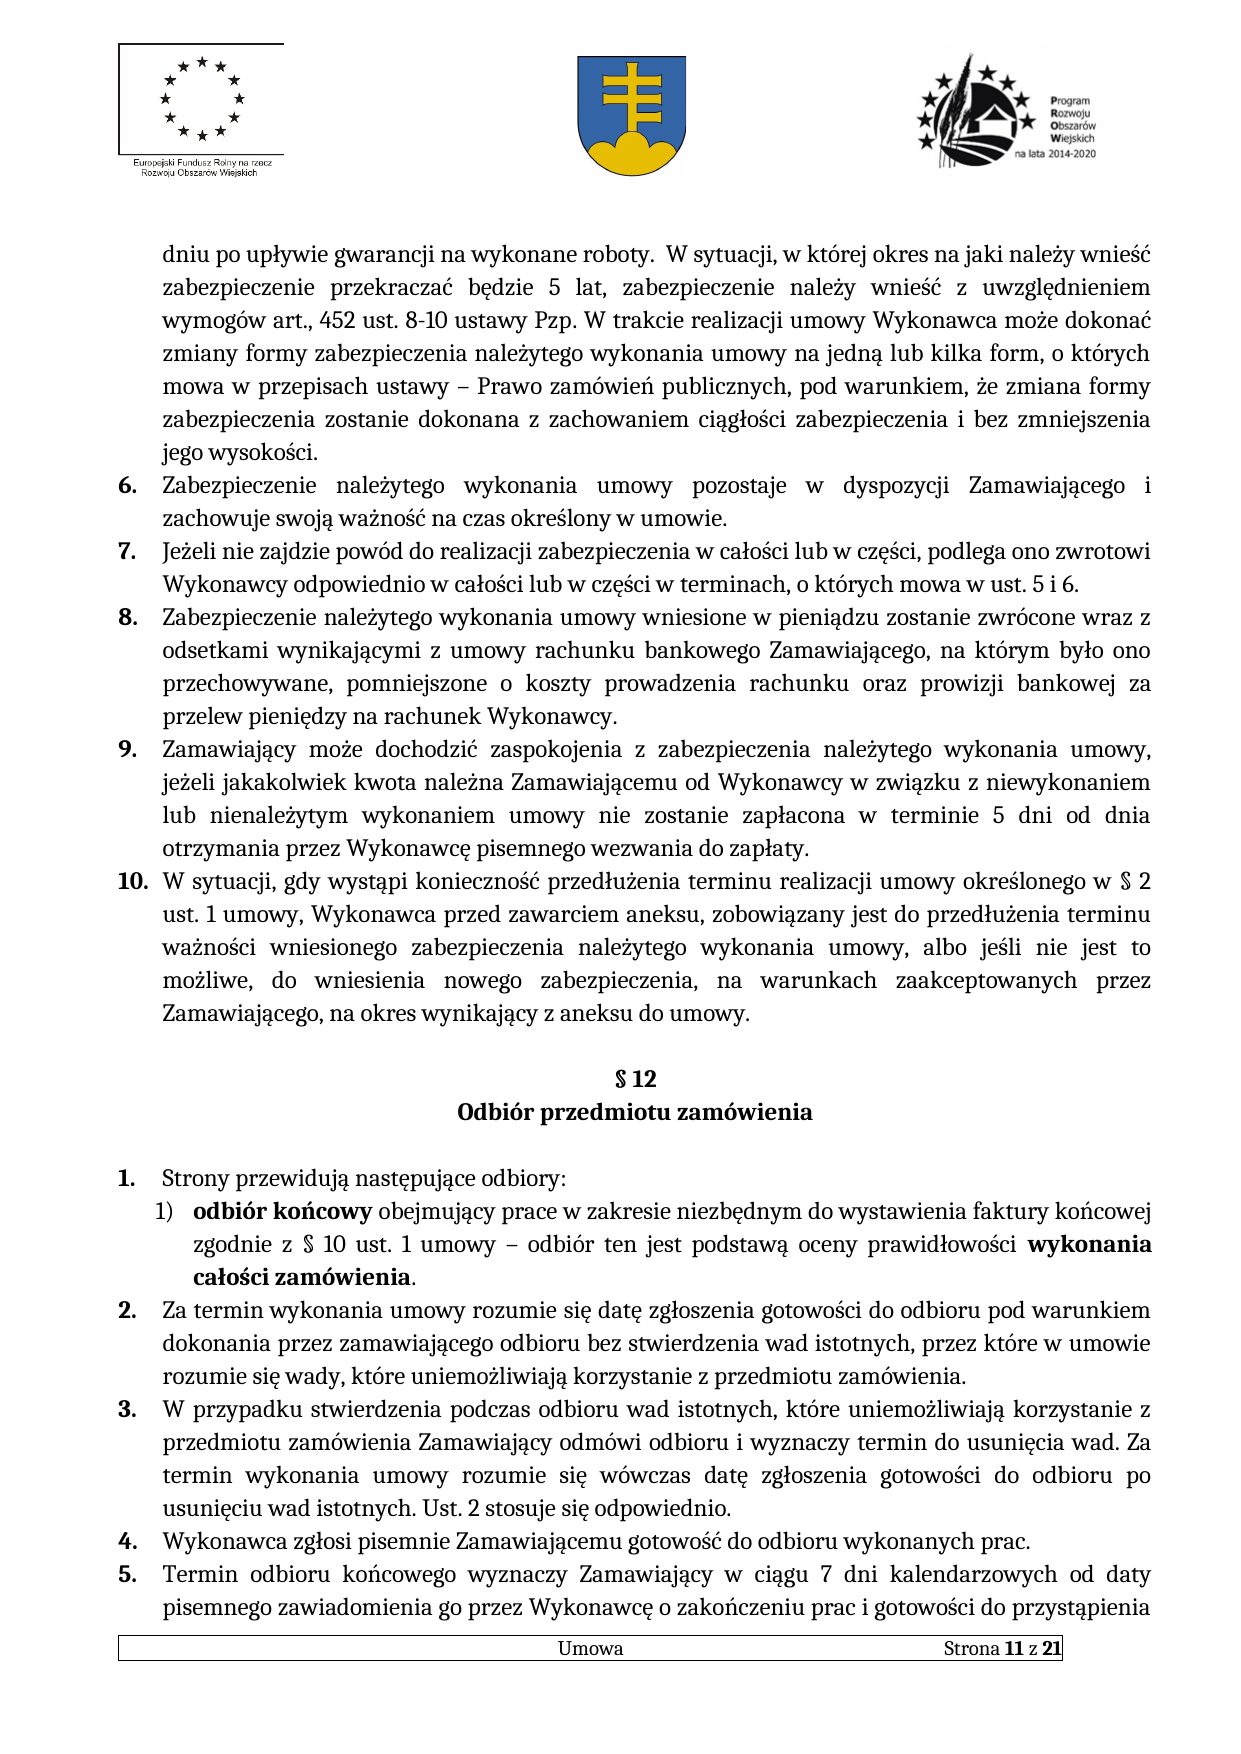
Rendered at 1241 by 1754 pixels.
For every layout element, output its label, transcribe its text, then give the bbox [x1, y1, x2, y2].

picture [907, 43, 1107, 177]
text Odbiór przedmiotu zamówienia [118, 1098, 1152, 1127]
list W sytuacji, gdy wystąpi konieczność przedłużenia terminu realizacji umowy określonego w § 2 ust. 1 umowy, Wykonawca przed zawarciem aneksu, zobowiązany jest do przedłużenia terminu ważności wniesionego zabezpieczenia należytego wykonania umowy, albo jeśli nie jest to możliwe, do wniesienia nowego zabezpieczenia, na warunkach zaakceptowanych przez Zamawiającego, na okres wynikający z aneksu do umowy. [118, 867, 1152, 1028]
picture [118, 43, 284, 183]
list Strony przewidują następujące odbiory: [118, 1164, 1152, 1193]
list odbiór końcowy obejmujący prace w zakresie niezbędnym do wystawienia faktury końcowej zgodnie z § 10 ust. 1 umowy – odbiór ten jest podstawą oceny prawidłowości wykonania całości zamówienia. [156, 1197, 1152, 1292]
list Zamawiający może dochodzić zaspokojenia z zabezpieczenia należytego wykonania umowy, jeżeli jakakolwiek kwota należna Zamawiającemu od Wykonawcy w związku z niewykonaniem lub nienależytym wykonaniem umowy nie zostanie zapłacona w terminie 5 dni od dnia otrzymania przez Wykonawcę pisemnego wezwania do zapłaty. [118, 735, 1152, 863]
list Wykonawca zgłosi pisemnie Zamawiającemu gotowość do odbioru wykonanych prac. [118, 1527, 1152, 1556]
list Zabezpieczenie należytego wykonania umowy wniesione w pieniądzu zostanie zwrócone wraz z odsetkami wynikającymi z umowy rachunku bankowego Zamawiającego, na którym było ono przechowywane, pomniejszone o koszty prowadzenia rachunku oraz prowizji bankowej za przelew pieniędzy na rachunek Wykonawcy. [118, 603, 1152, 731]
picture [577, 56, 687, 177]
list W przypadku stwierdzenia podczas odbioru wad istotnych, które uniemożliwiają korzystanie z przedmiotu zamówienia Zamawiający odmówi odbioru i wyznaczy termin do usunięcia wad. Za termin wykonania umowy rozumie się wówczas datę zgłoszenia gotowości do odbioru po usunięciu wad istotnych. Ust. 2 stosuje się odpowiednio. [118, 1395, 1152, 1523]
list Za termin wykonania umowy rozumie się datę zgłoszenia gotowości do odbioru pod warunkiem dokonania przez zamawiającego odbioru bez stwierdzenia wad istotnych, przez które w umowie rozumie się wady, które uniemożliwiają korzystanie z przedmiotu zamówienia. [118, 1296, 1152, 1391]
text § 12 [118, 1065, 1152, 1094]
list Jeżeli nie zajdzie powód do realizacji zabezpieczenia w całości lub w części, podlega ono zwrotowi Wykonawcy odpowiednio w całości lub w części w terminach, o których mowa w ust. 5 i 6. [118, 537, 1152, 598]
list Zabezpieczenie należytego wykonania umowy pozostaje w dyspozycji Zamawiającego i zachowuje swoją ważność na czas określony w umowie. [118, 471, 1152, 532]
